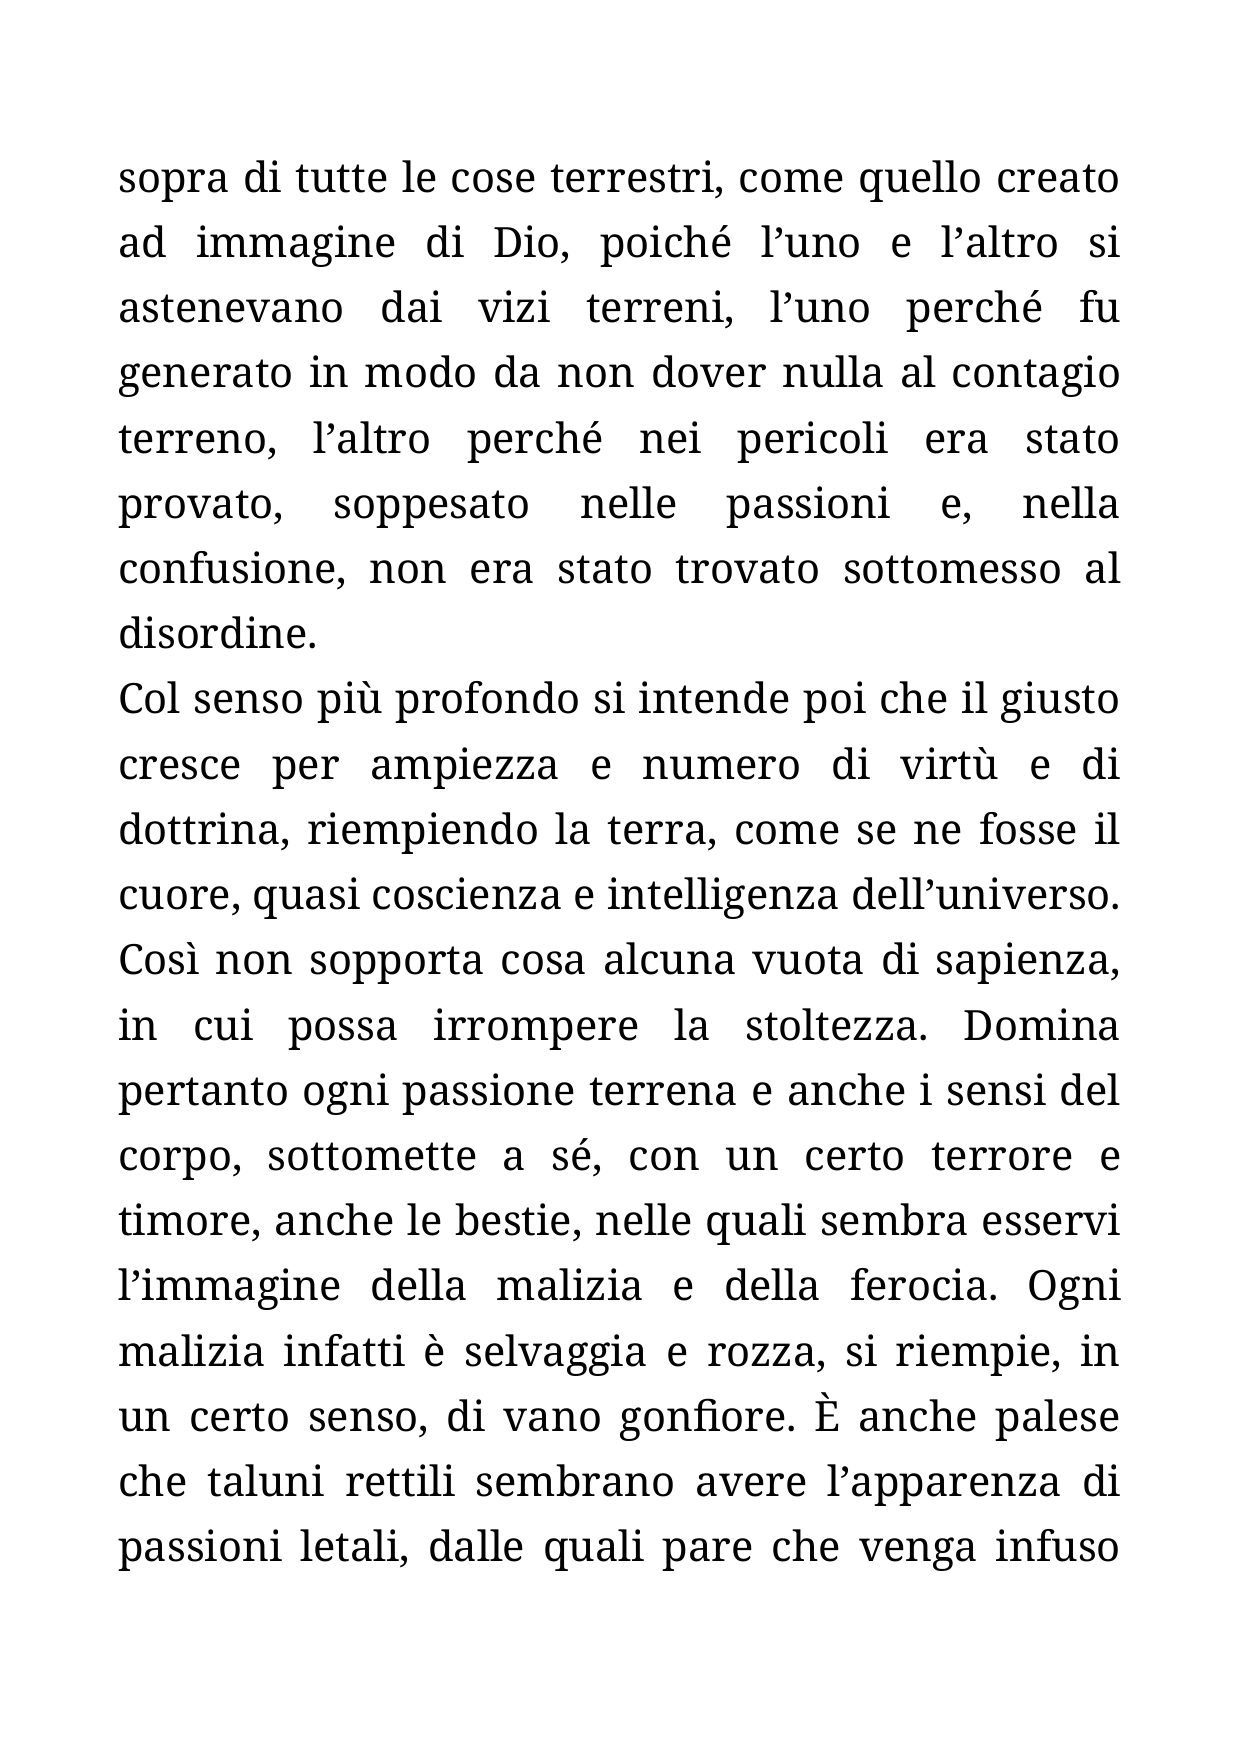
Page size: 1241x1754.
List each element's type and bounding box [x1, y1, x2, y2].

text [118, 148, 1122, 661]
text [118, 669, 1122, 1574]
